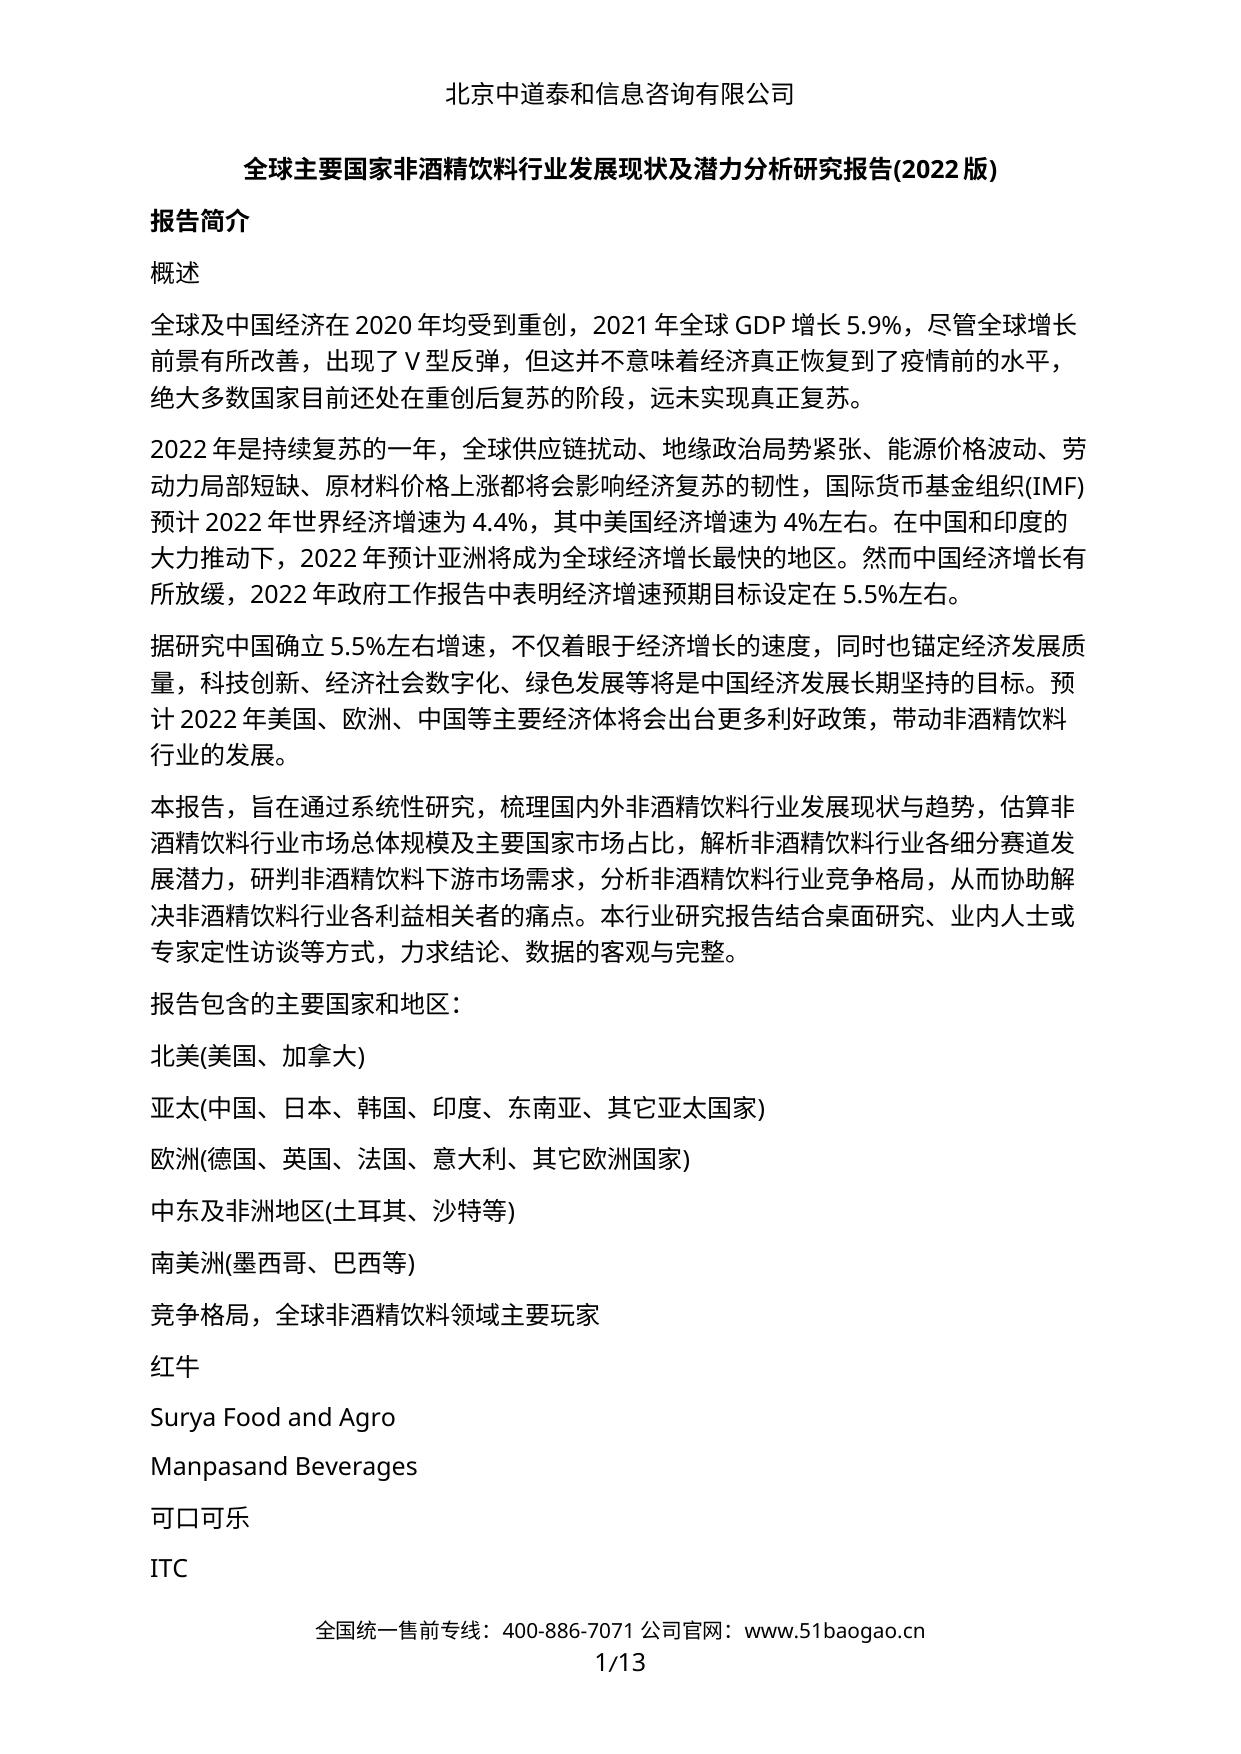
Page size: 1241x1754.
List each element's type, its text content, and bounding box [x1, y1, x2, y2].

text 欧洲(德国、英国、法国、意大利、其它欧洲国家) [150, 1140, 1090, 1176]
text 北美(美国、加拿大) [150, 1036, 1090, 1072]
text Manpasand Beverages [150, 1449, 1090, 1483]
text 可口可乐 [150, 1499, 1090, 1535]
text 据研究中国确立5.5%左右增速，不仅着眼于经济增长的速度，同时也锚定经济发展质量，科技创新、经济社会数字化、绿色发展等将是中国经济发展长期坚持的目标。预计2022年美国、欧洲、中国等主要经济体将会出台更多利好政策，带动非酒精饮料行业的发展。 [150, 627, 1090, 772]
text 全球及中国经济在2020年均受到重创，2021年全球GDP增长5.9%，尽管全球增长前景有所改善，出现了V型反弹，但这并不意味着经济真正恢复到了疫情前的水平，绝大多数国家目前还处在重创后复苏的阶段，远未实现真正复苏。 [150, 306, 1090, 414]
text 2022年是持续复苏的一年，全球供应链扰动、地缘政治局势紧张、能源价格波动、劳动力局部短缺、原材料价格上涨都将会影响经济复苏的韧性，国际货币基金组织(IMF)预计2022年世界经济增速为4.4%，其中美国经济增速为4%左右。在中国和印度的大力推动下，2022年预计亚洲将成为全球经济增长最快的地区。然而中国经济增长有所放缓，2022年政府工作报告中表明经济增速预期目标设定在5.5%左右。 [150, 430, 1090, 611]
text 红牛 [150, 1347, 1090, 1384]
text Surya Food and Agro [150, 1399, 1090, 1433]
text 中东及非洲地区(土耳其、沙特等) [150, 1192, 1090, 1228]
text 竞争格局，全球非酒精饮料领域主要玩家 [150, 1296, 1090, 1332]
text 概述 [150, 254, 1090, 290]
text 全球主要国家非酒精饮料行业发展现状及潜力分析研究报告(2022版) [150, 150, 1090, 186]
text ITC [150, 1551, 1090, 1585]
text 本报告，旨在通过系统性研究，梳理国内外非酒精饮料行业发展现状与趋势，估算非酒精饮料行业市场总体规模及主要国家市场占比，解析非酒精饮料行业各细分赛道发展潜力，研判非酒精饮料下游市场需求，分析非酒精饮料行业竞争格局，从而协助解决非酒精饮料行业各利益相关者的痛点。本行业研究报告结合桌面研究、业内人士或专家定性访谈等方式，力求结论、数据的客观与完整。 [150, 787, 1090, 969]
text 亚太(中国、日本、韩国、印度、东南亚、其它亚太国家) [150, 1088, 1090, 1124]
text 南美洲(墨西哥、巴西等) [150, 1244, 1090, 1280]
text 报告包含的主要国家和地区： [150, 984, 1090, 1021]
text 报告简介 [150, 202, 1090, 238]
